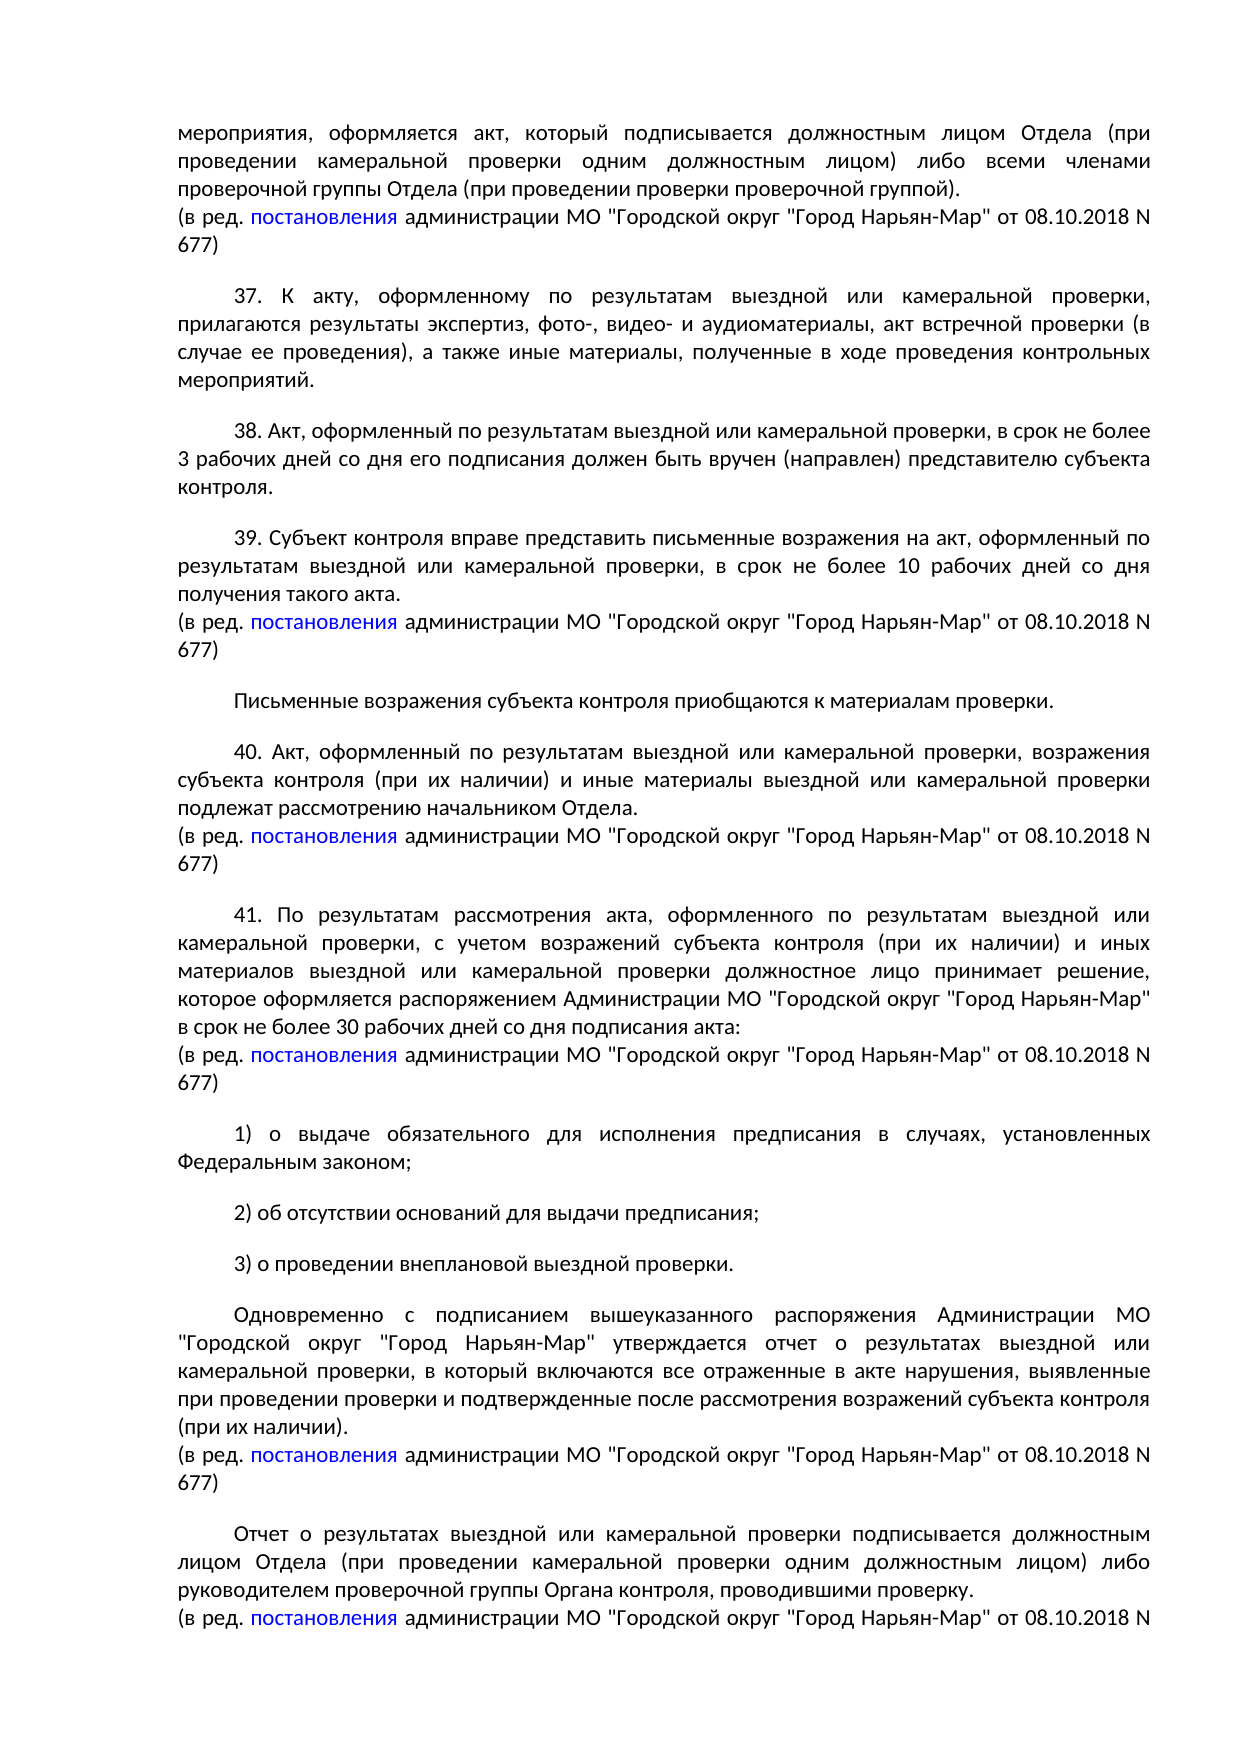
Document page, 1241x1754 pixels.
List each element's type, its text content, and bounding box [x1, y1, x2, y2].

text Письменные возражения субъекта контроля приобщаются к материалам проверки. [177, 686, 1152, 714]
text 41. По результатам рассмотрения акта, оформленного по результатам выездной или камеральной проверки, с учетом возражений субъекта контроля (при их наличии) и иных материалов выездной или камеральной проверки должностное лицо принимает решение, которое оформляется распоряжением Администрации МО "Городской округ "Город Нарьян-Мар" в срок не более 30 рабочих дней со дня подписания акта: [177, 900, 1152, 1040]
text 2) об отсутствии оснований для выдачи предписания; [177, 1198, 1152, 1226]
text Отчет о результатах выездной или камеральной проверки подписывается должностным лицом Отдела (при проведении камеральной проверки одним должностным лицом) либо руководителем проверочной группы Органа контроля, проводившими проверку. [177, 1519, 1152, 1603]
text 37. К акту, оформленному по результатам выездной или камеральной проверки, прилагаются результаты экспертиз, фото-, видео- и аудиоматериалы, акт встречной проверки (в случае ее проведения), а также иные материалы, полученные в ходе проведения контрольных мероприятий. [177, 281, 1152, 393]
text 40. Акт, оформленный по результатам выездной или камеральной проверки, возражения субъекта контроля (при их наличии) и иные материалы выездной или камеральной проверки подлежат рассмотрению начальником Отдела. [177, 737, 1152, 821]
text 39. Субъект контроля вправе представить письменные возражения на акт, оформленный по результатам выездной или камеральной проверки, в срок не более 10 рабочих дней со дня получения такого акта. [177, 523, 1152, 607]
text 1) о выдаче обязательного для исполнения предписания в случаях, установленных Федеральным законом; [177, 1119, 1152, 1175]
text (в ред. постановления администрации МО "Городской округ "Город Нарьян-Мар" от 08.10.2018 N 677) [177, 1040, 1152, 1096]
text (в ред. постановления администрации МО "Городской округ "Город Нарьян-Мар" от 08.10.2018 N 677) [177, 202, 1152, 258]
text Одновременно с подписанием вышеуказанного распоряжения Администрации МО "Городской округ "Город Нарьян-Мар" утверждается отчет о результатах выездной или камеральной проверки, в который включаются все отраженные в акте нарушения, выявленные при проведении проверки и подтвержденные после рассмотрения возражений субъекта контроля (при их наличии). [177, 1300, 1152, 1440]
text 38. Акт, оформленный по результатам выездной или камеральной проверки, в срок не более 3 рабочих дней со дня его подписания должен быть вручен (направлен) представителю субъекта контроля. [177, 416, 1152, 500]
text (в ред. постановления администрации МО "Городской округ "Город Нарьян-Мар" от 08.10.2018 N 677) [177, 607, 1152, 663]
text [177, 118, 1152, 202]
text (в ред. постановления администрации МО "Городской округ "Город Нарьян-Мар" от 08.10.2018 N 677) [177, 1440, 1152, 1496]
text 3) о проведении внеплановой выездной проверки. [177, 1249, 1152, 1277]
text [177, 1603, 1152, 1631]
text (в ред. постановления администрации МО "Городской округ "Город Нарьян-Мар" от 08.10.2018 N 677) [177, 821, 1152, 877]
